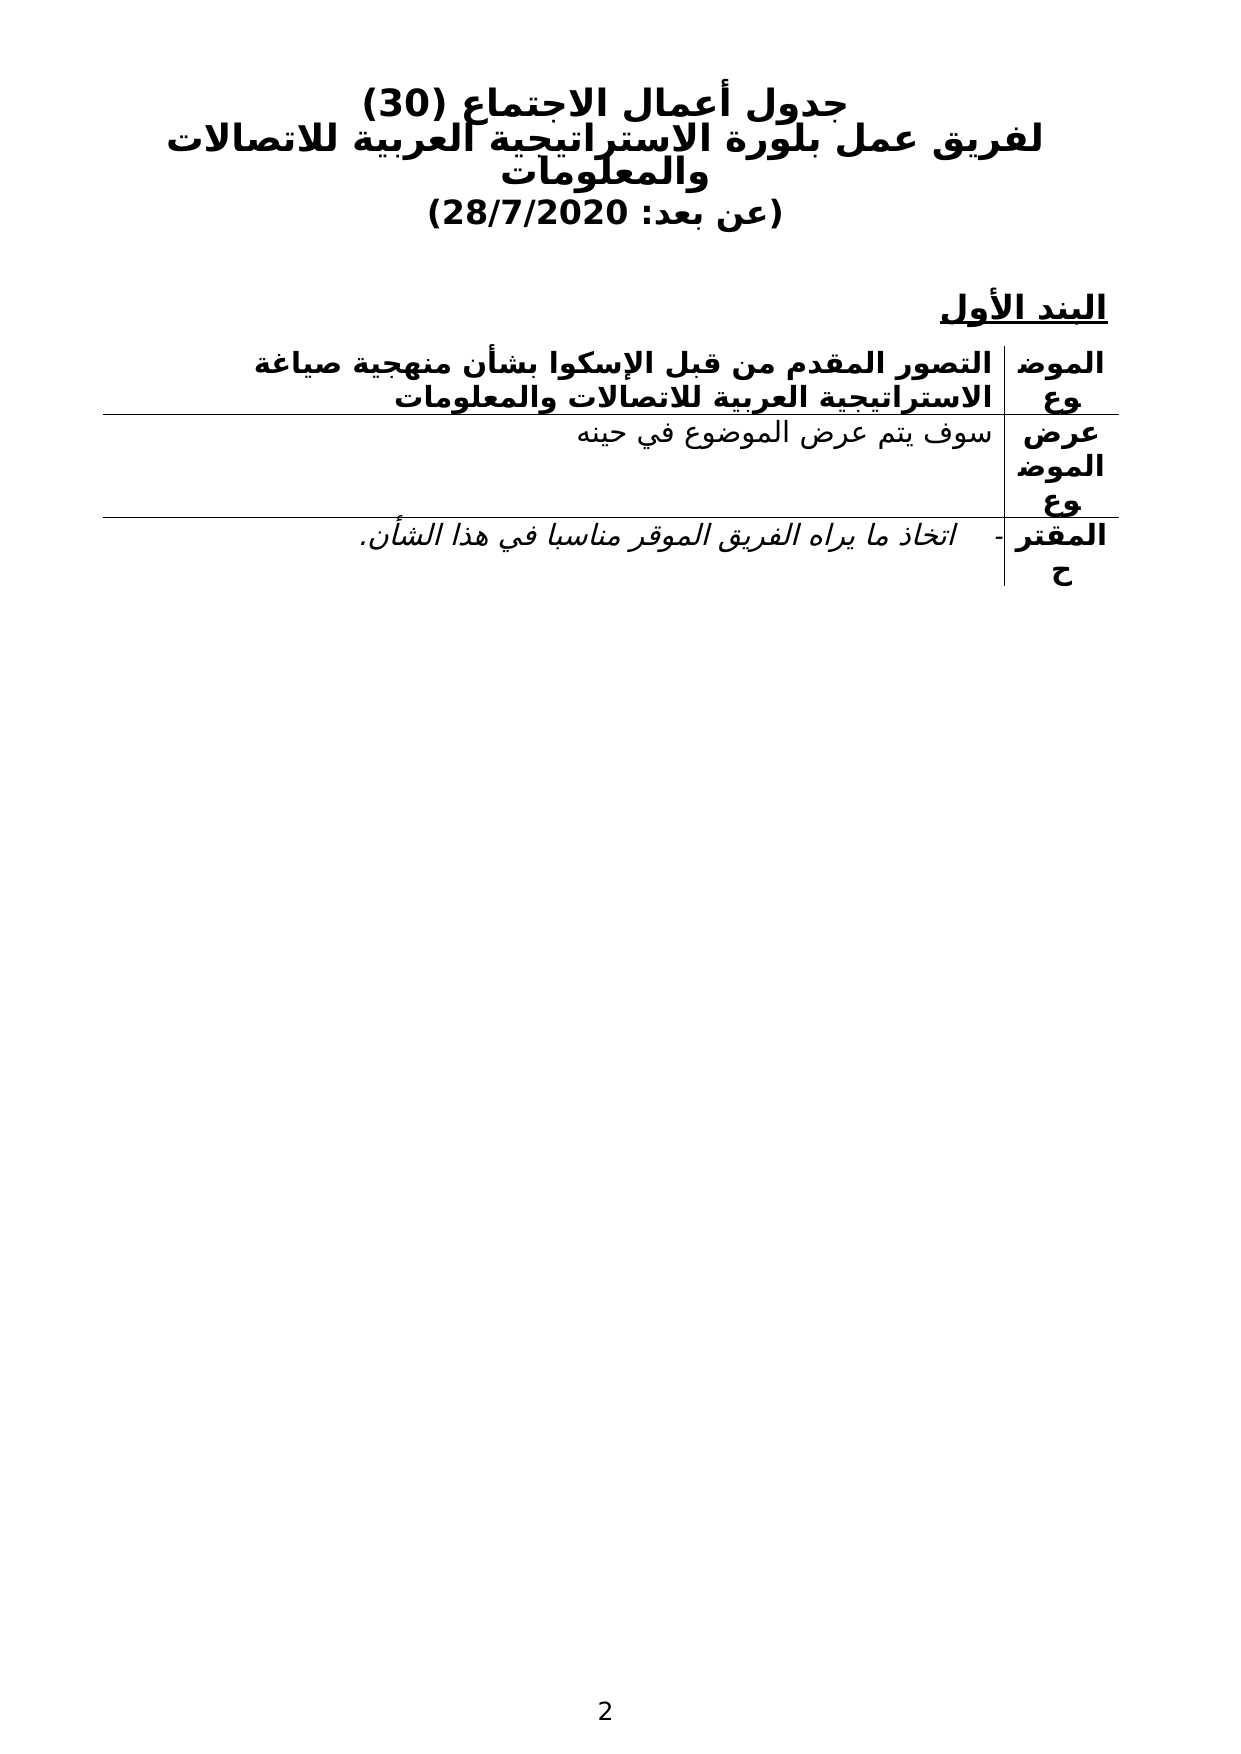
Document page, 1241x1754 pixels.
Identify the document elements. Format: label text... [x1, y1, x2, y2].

table_cell المقترح [1005, 518, 1119, 586]
table_cell اتخاذ ما يراه الفريق الموقر مناسبا في هذا الشأن. [103, 518, 1004, 586]
table_header التصور المقدم من قبل الإسكوا بشأن منهجية صياغة الاستراتيجية العربية للاتصالات والمعلومات [103, 346, 1004, 414]
table_cell عرض الموضوع [1005, 415, 1119, 517]
text لفريق عمل بلورة الاستراتيجية العربية للاتصالات والمعلومات [103, 123, 1107, 193]
text جدول أعمال الاجتماع (30) [103, 89, 1107, 123]
text البند الأول [103, 288, 1107, 327]
table_cell سوف يتم عرض الموضوع في حينه [103, 415, 1004, 517]
table_header الموضوع [1005, 346, 1119, 414]
text (عن بعد: 28/7/2020) [103, 193, 1107, 232]
